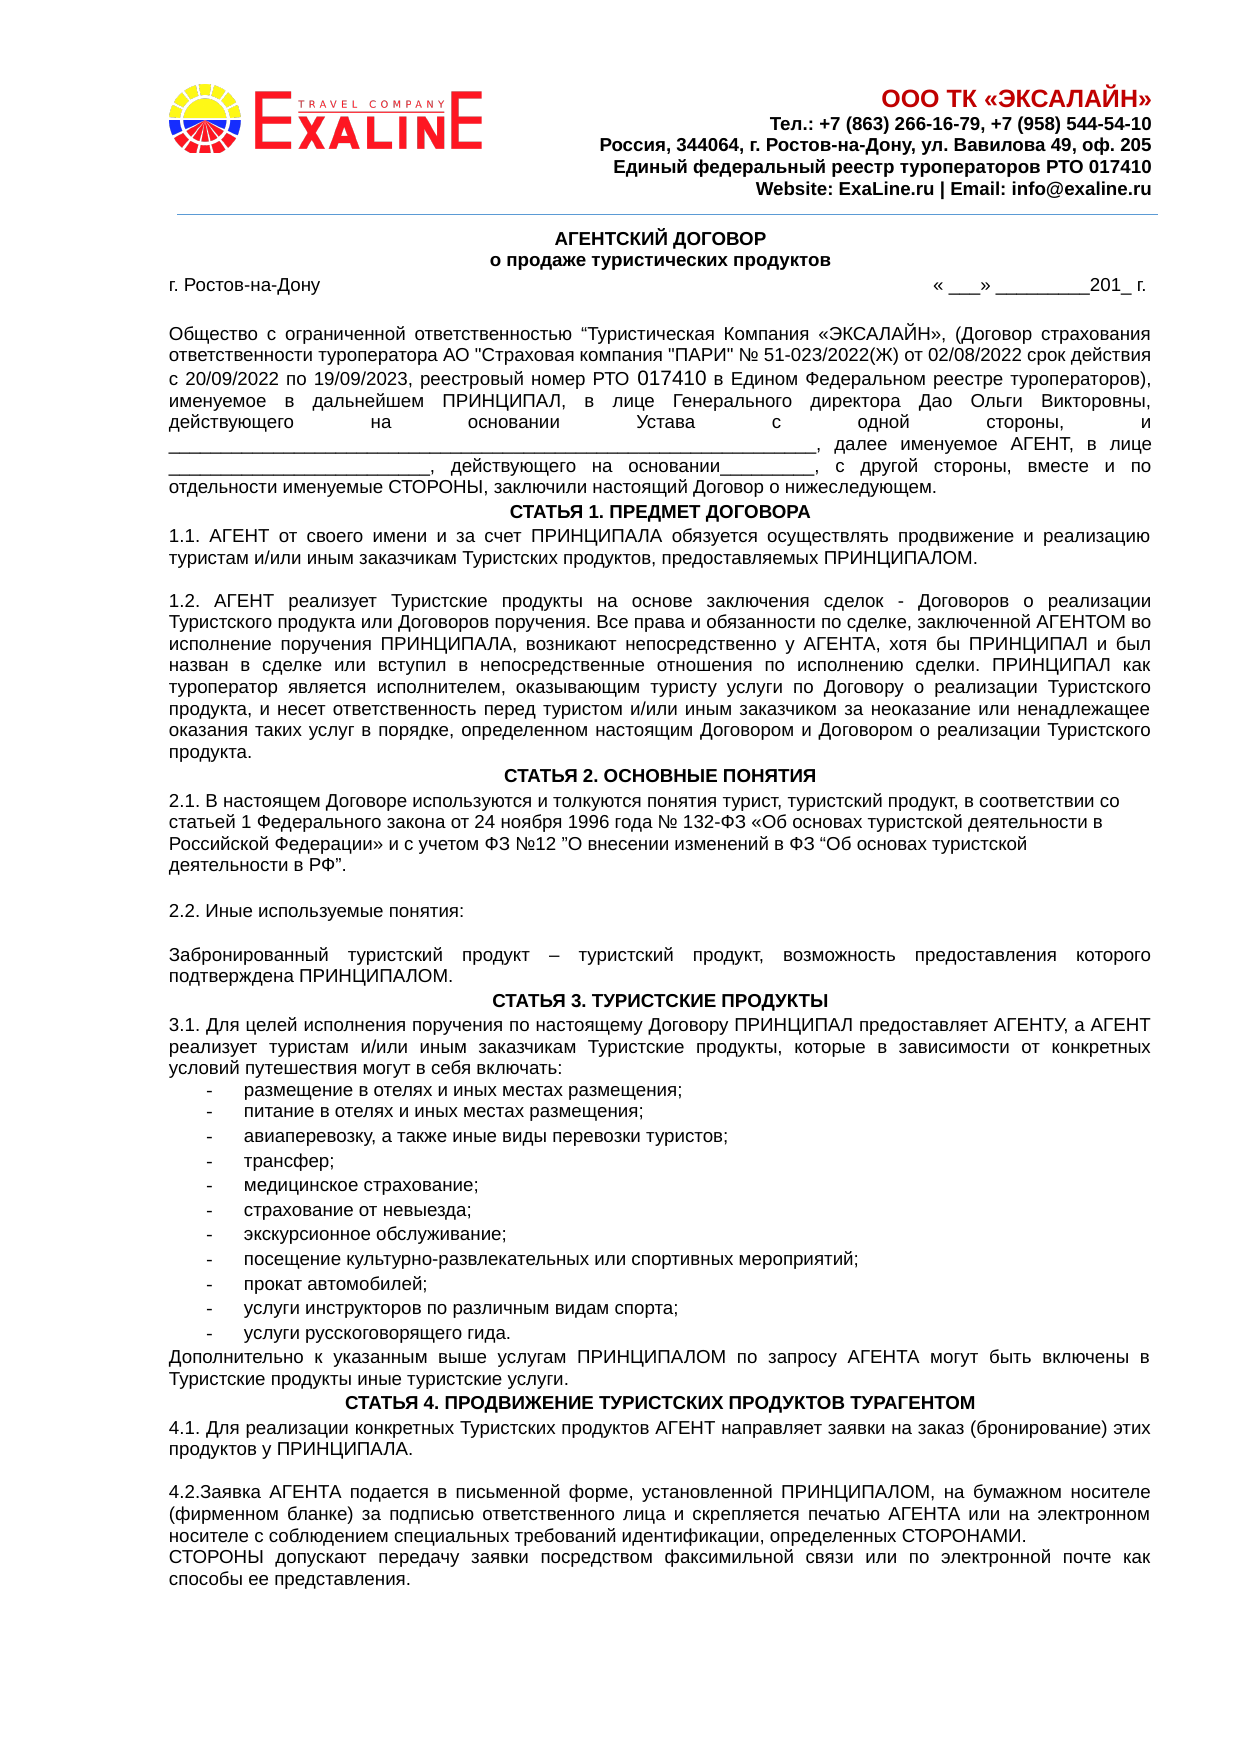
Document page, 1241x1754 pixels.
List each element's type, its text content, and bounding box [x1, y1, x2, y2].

text Забронированный туристский продукт – туристский продукт, возможность предоставления которого подтверждена ПРИНЦИПАЛОМ. [169, 943, 1152, 986]
text 3.1. Для целей исполнения поручения по настоящему Договору ПРИНЦИПАЛ предоставляет АГЕНТУ, а АГЕНТ реализует туристам и/или иным заказчикам Туристские продукты, которые в зависимости от конкретных условий путешествия могут в себя включать: [169, 1014, 1152, 1078]
text 2.1. В настоящем Договоре используются и толкуются понятия турист, туристский продукт, в соответствии со статьей 1 Федерального закона от 24 ноября 1996 года № 132-ФЗ «Об основах туристской деятельности в Российской Федерации» и с учетом ФЗ №12 ”О внесении изменений в ФЗ “Об основах туристской деятельности в РФ”. [169, 789, 1152, 876]
list экскурсионное обслуживание; [206, 1223, 1152, 1245]
text о продаже туристических продуктов [169, 249, 1152, 271]
text СТАТЬЯ 4. ПРОДВИЖЕНИЕ ТУРИСТСКИХ ПРОДУКТОВ ТУРАГЕНТОМ [169, 1392, 1152, 1414]
list размещение в отелях и иных местах размещения; [206, 1078, 1152, 1100]
list услуги русскоговорящего гида. [206, 1321, 1152, 1343]
list трансфер; [206, 1149, 1152, 1171]
list медицинское страхование; [206, 1174, 1152, 1196]
text 1.1. АГЕНТ от своего имени и за счет ПРИНЦИПАЛА обязуется осуществлять продвижение и реализацию туристам и/или иным заказчикам Туристских продуктов, предоставляемых ПРИНЦИПАЛОМ. [169, 525, 1152, 568]
text 1.2. АГЕНТ реализует Туристские продукты на основе заключения сделок - Договоров о реализации Туристского продукта или Договоров поручения. Все права и обязанности по сделке, заключенной АГЕНТОМ во исполнение поручения ПРИНЦИПАЛА, возникают непосредственно у АГЕНТА, хотя бы ПРИНЦИПАЛ и был назван в сделке или вступил в непосредственные отношения по исполнению сделки. ПРИНЦИПАЛ как туроператор является исполнителем, оказывающим туристу услуги по Договору о реализации Туристского продукта, и несет ответственность перед туристом и/или иным заказчиком за неоказание или ненадлежащее оказания таких услуг в порядке, определенном настоящим Договором и Договором о реализации Туристского продукта. [169, 589, 1152, 762]
text СТАТЬЯ 3. ТУРИСТСКИЕ ПРОДУКТЫ [169, 989, 1152, 1011]
text Дополнительно к указанным выше услугам ПРИНЦИПАЛОМ по запросу АГЕНТА могут быть включены в Туристские продукты иные туристские услуги. [169, 1346, 1152, 1389]
list страхование от невыезда; [206, 1198, 1152, 1220]
text Общество с ограниченной ответственностью “Туристическая Компания «ЭКСАЛАЙН», (Договор страхования ответственности туроператора АО "Страховая компания "ПАРИ" № 51-023/2022(Ж) от 02/08/2022 срок действия с 20/09/2022 по 19/09/2023, реестровый номер РТО 017410 в Едином Федеральном реестре туроператоров), именуемое в дальнейшем ПРИНЦИПАЛ, в лице Генерального директора Дао Ольги Викторовны, действующего на основании Устава с одной стороны, и ______________________________________________________________, далее именуемое АГЕНТ, в лице _________________________, действующего на основании_________, с другой стороны, вместе и по отдельности именуемые СТОРОНЫ, заключили настоящий Договор о нижеследующем. [169, 323, 1152, 497]
text 4.2.Заявка АГЕНТА подается в письменной форме, установленной ПРИНЦИПАЛОМ, на бумажном носителе (фирменном бланке) за подписью ответственного лица и скрепляется печатью АГЕНТА или на электронном носителе с соблюдением специальных требований идентификации, определенных СТОРОНАМИ. [169, 1481, 1152, 1546]
text СТАТЬЯ 2. ОСНОВНЫЕ ПОНЯТИЯ [169, 765, 1152, 787]
text АГЕНТСКИЙ ДОГОВОР [169, 228, 1152, 249]
picture [169, 84, 482, 153]
text г. Ростов-на-Дону « ___» _________201_ г. [169, 274, 1152, 295]
text СТОРОНЫ допускают передачу заявки посредством факсимильной связи или по электронной почте как способы ее представления. [169, 1546, 1152, 1589]
text 4.1. Для реализации конкретных Туристских продуктов АГЕНТ направляет заявки на заказ (бронирование) этих продуктов у ПРИНЦИПАЛА. [169, 1417, 1152, 1460]
list авиаперевозку, а также иные виды перевозки туристов; [206, 1125, 1152, 1146]
list посещение культурно-развлекательных или спортивных мероприятий; [206, 1248, 1152, 1269]
text 2.2. Иные используемые понятия: [169, 900, 1152, 922]
list прокат автомобилей; [206, 1272, 1152, 1294]
list питание в отелях и иных местах размещения; [206, 1100, 1152, 1122]
text СТАТЬЯ 1. ПРЕДМЕТ ДОГОВОРА [169, 500, 1152, 522]
list услуги инструкторов по различным видам спорта; [206, 1297, 1152, 1318]
